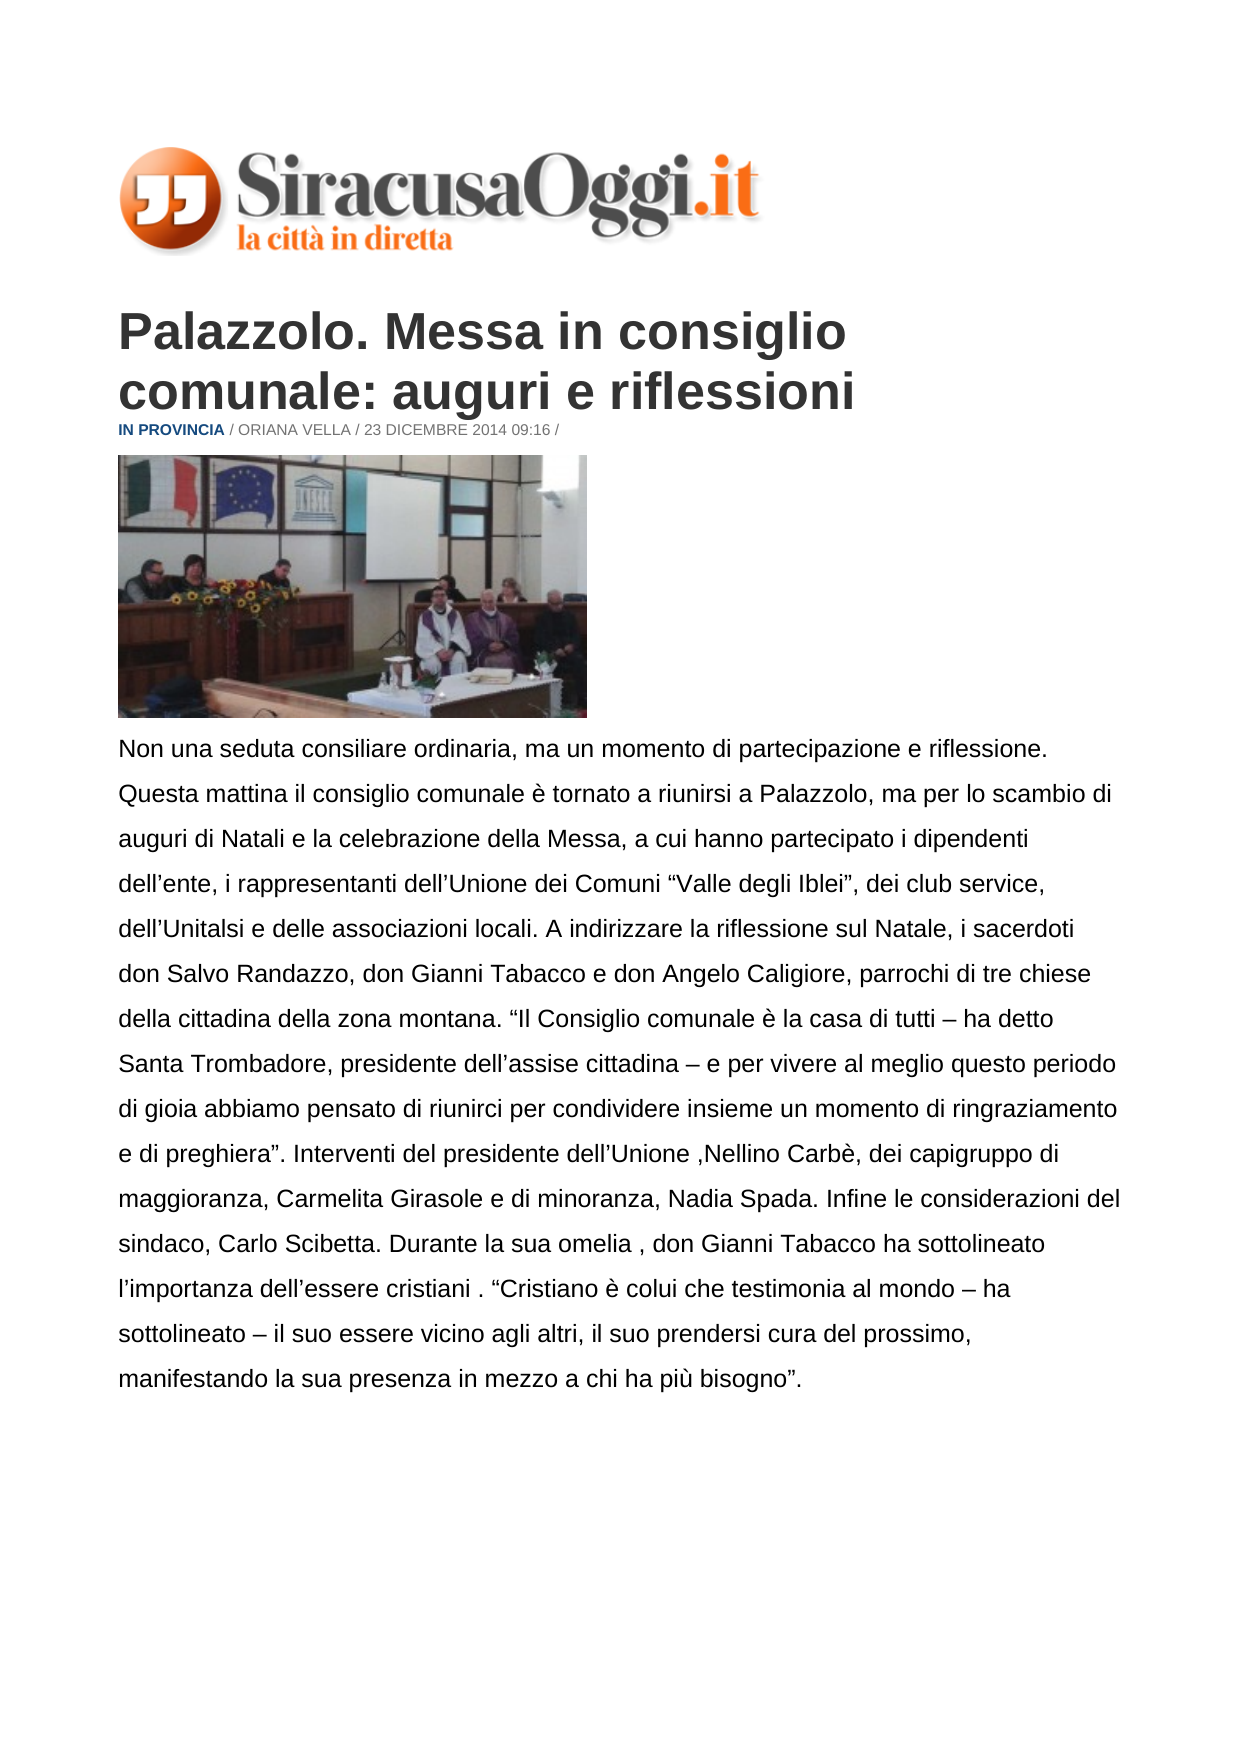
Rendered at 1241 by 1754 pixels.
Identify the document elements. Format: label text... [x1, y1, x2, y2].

text IN PROVINCIA / ORIANA VELLA / 23 DICEMBRE 2014 09:16 / [118, 420, 1122, 438]
text Palazzolo. Messa in consiglio comunale: auguri e riflessioni [118, 300, 1122, 420]
picture [118, 455, 587, 718]
picture [118, 147, 765, 256]
text Non una seduta consiliare ordinaria, ma un momento di partecipazione e riflessione. Questa mattina il consiglio comunale è tornato a riunirsi a Palazzolo, ma per lo scambio di auguri di Natali e la celebrazione della Messa, a cui hanno partecipato i dipendenti dell’ente, i rappresentanti dell’Unione dei Comuni “Valle degli Iblei”, dei club service, dell’Unitalsi e delle associazioni locali. A indirizzare la riflessione sul Natale, i sacerdoti don Salvo Randazzo, don Gianni Tabacco e don Angelo Caligiore, parrochi di tre chiese della cittadina della zona montana. “Il Consiglio comunale è la casa di tutti – ha detto Santa Trombadore, presidente dell’assise cittadina – e per vivere al meglio questo periodo di gioia abbiamo pensato di riunirci per condividere insieme un momento di ringraziamento e di preghiera”. Interventi del presidente dell’Unione ,Nellino Carbè, dei capigruppo di maggioranza, Carmelita Girasole e di minoranza, Nadia Spada. Infine le considerazioni del sindaco, Carlo Scibetta. Durante la sua omelia , don Gianni Tabacco ha sottolineato l’importanza dell’essere cristiani . “Cristiano è colui che testimonia al mondo – ha sottolineato – il suo essere vicino agli altri, il suo prendersi cura del prossimo, manifestando la sua presenza in mezzo a chi ha più bisogno”. [118, 717, 1122, 1392]
